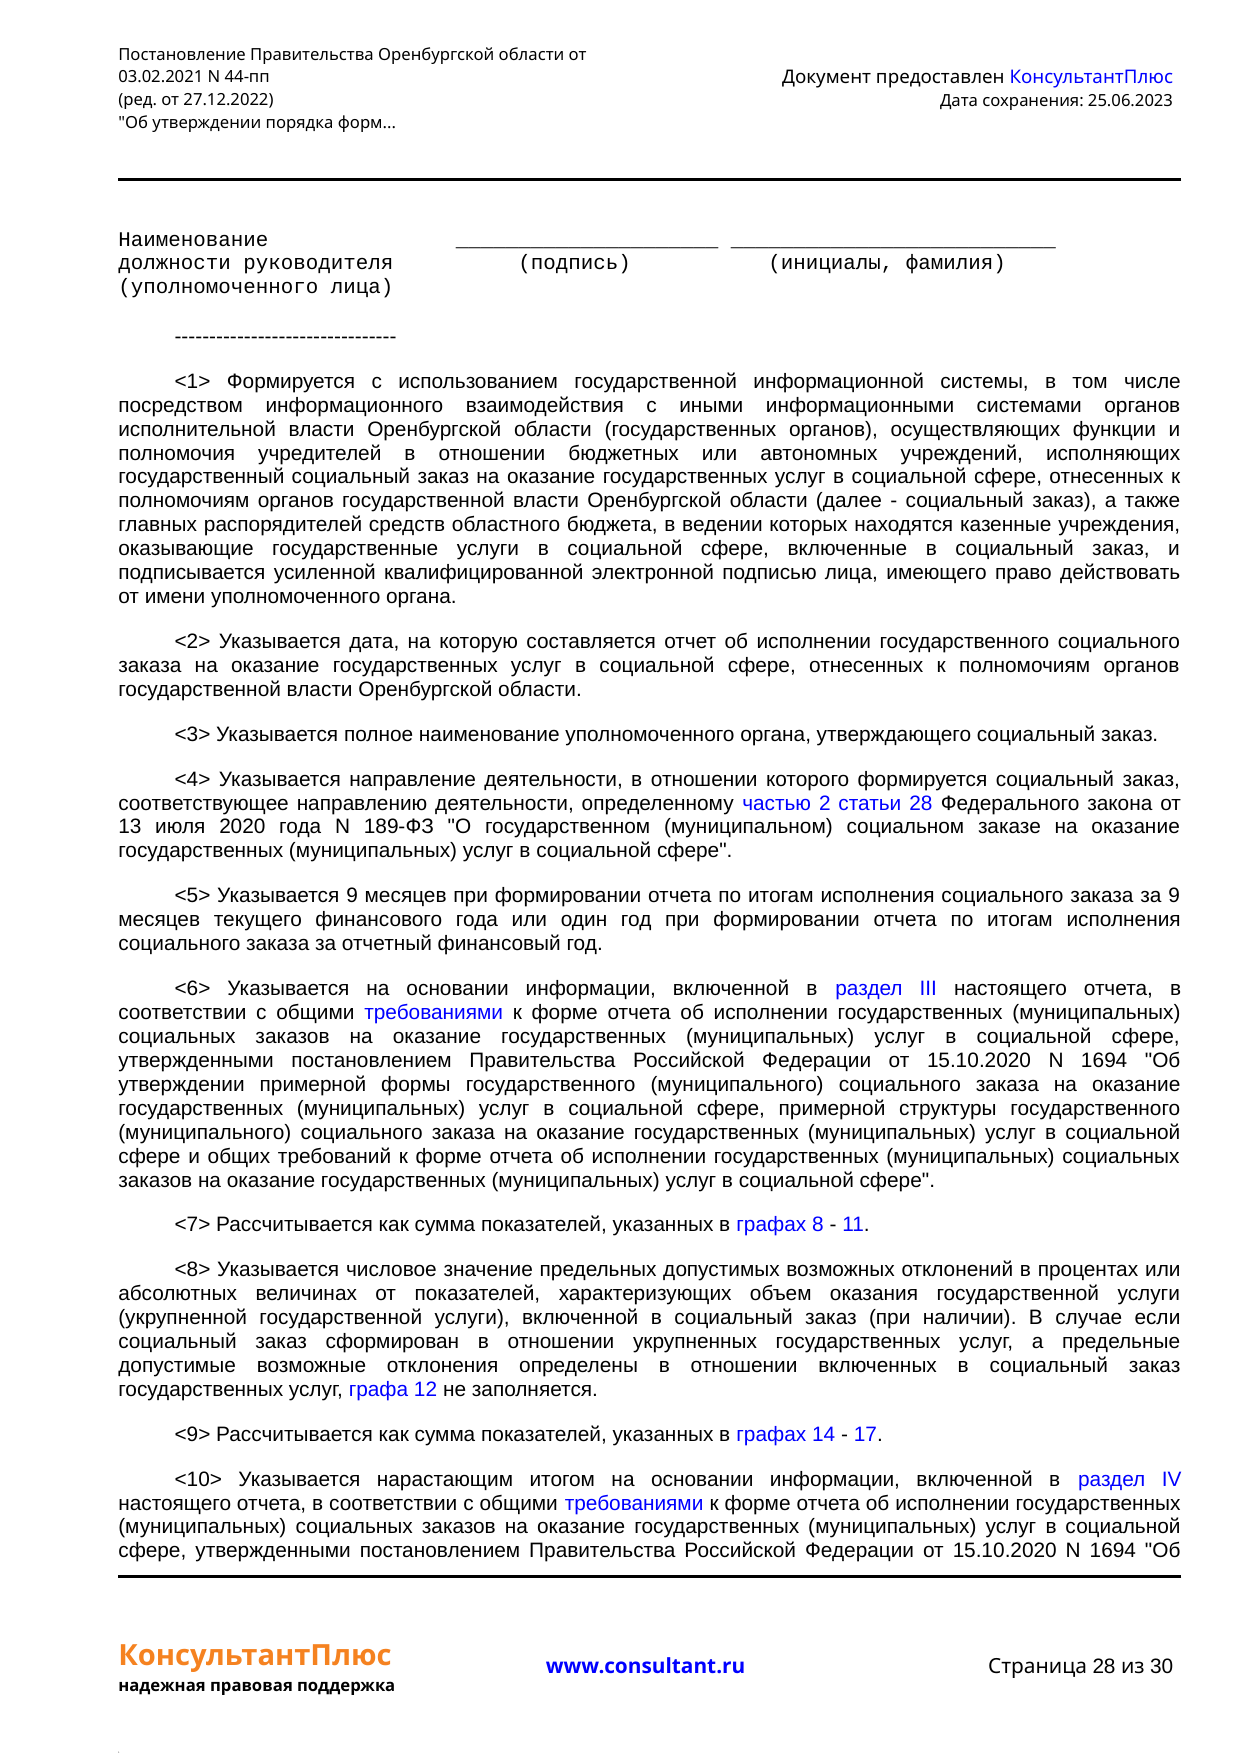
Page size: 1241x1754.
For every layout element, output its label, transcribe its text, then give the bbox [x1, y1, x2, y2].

text <1> Формируется с использованием государственной информационной системы, в том числе посредством информационного взаимодействия с иными информационными системами органов исполнительной власти Оренбургской области (государственных органов), осуществляющих функции и полномочия учредителей в отношении бюджетных или автономных учреждений, исполняющих государственный социальный заказ на оказание государственных услуг в социальной сфере, отнесенных к полномочиям органов государственной власти Оренбургской области (далее - социальный заказ), а также главных распорядителей средств областного бюджета, в ведении которых находятся казенные учреждения, оказывающие государственные услуги в социальной сфере, включенные в социальный заказ, и подписывается усиленной квалифицированной электронной подписью лица, имеющего право действовать от имени уполномоченного органа. [118, 368, 1181, 608]
text <2> Указывается дата, на которую составляется отчет об исполнении государственного социального заказа на оказание государственных услуг в социальной сфере, отнесенных к полномочиям органов государственной власти Оренбургской области. [118, 629, 1181, 701]
text Наименование _____________________ __________________________ [118, 229, 1181, 252]
text -------------------------------- [118, 324, 1181, 348]
text <9> Рассчитывается как сумма показателей, указанных в графах 14 - 17. [118, 1422, 1181, 1446]
text <7> Рассчитывается как сумма показателей, указанных в графах 8 - 11. [118, 1212, 1181, 1236]
text <4> Указывается направление деятельности, в отношении которого формируется социальный заказ, соответствующее направлению деятельности, определенному частью 2 статьи 28 Федерального закона от 13 июля 2020 года N 189-ФЗ "О государственном (муниципальном) социальном заказе на оказание государственных (муниципальных) услуг в социальной сфере". [118, 766, 1181, 862]
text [118, 1466, 1181, 1562]
text (уполномоченного лица) [118, 276, 1181, 300]
text <6> Указывается на основании информации, включенной в раздел III настоящего отчета, в соответствии с общими требованиями к форме отчета об исполнении государственных (муниципальных) социальных заказов на оказание государственных (муниципальных) услуг в социальной сфере, утвержденными постановлением Правительства Российской Федерации от 15.10.2020 N 1694 "Об утверждении примерной формы государственного (муниципального) социального заказа на оказание государственных (муниципальных) услуг в социальной сфере, примерной структуры государственного (муниципального) социального заказа на оказание государственных (муниципальных) услуг в социальной сфере и общих требований к форме отчета об исполнении государственных (муниципальных) социальных заказов на оказание государственных (муниципальных) услуг в социальной сфере". [118, 976, 1181, 1191]
text должности руководителя (подпись) (инициалы, фамилия) [118, 252, 1181, 276]
text <8> Указывается числовое значение предельных допустимых возможных отклонений в процентах или абсолютных величинах от показателей, характеризующих объем оказания государственной услуги (укрупненной государственной услуги), включенной в социальный заказ (при наличии). В случае если социальный заказ сформирован в отношении укрупненных государственных услуг, а предельные допустимые возможные отклонения определены в отношении включенных в социальный заказ государственных услуг, графа 12 не заполняется. [118, 1257, 1181, 1401]
text <3> Указывается полное наименование уполномоченного органа, утверждающего социальный заказ. [118, 722, 1181, 746]
text <5> Указывается 9 месяцев при формировании отчета по итогам исполнения социального заказа за 9 месяцев текущего финансового года или один год при формировании отчета по итогам исполнения социального заказа за отчетный финансовый год. [118, 883, 1181, 955]
